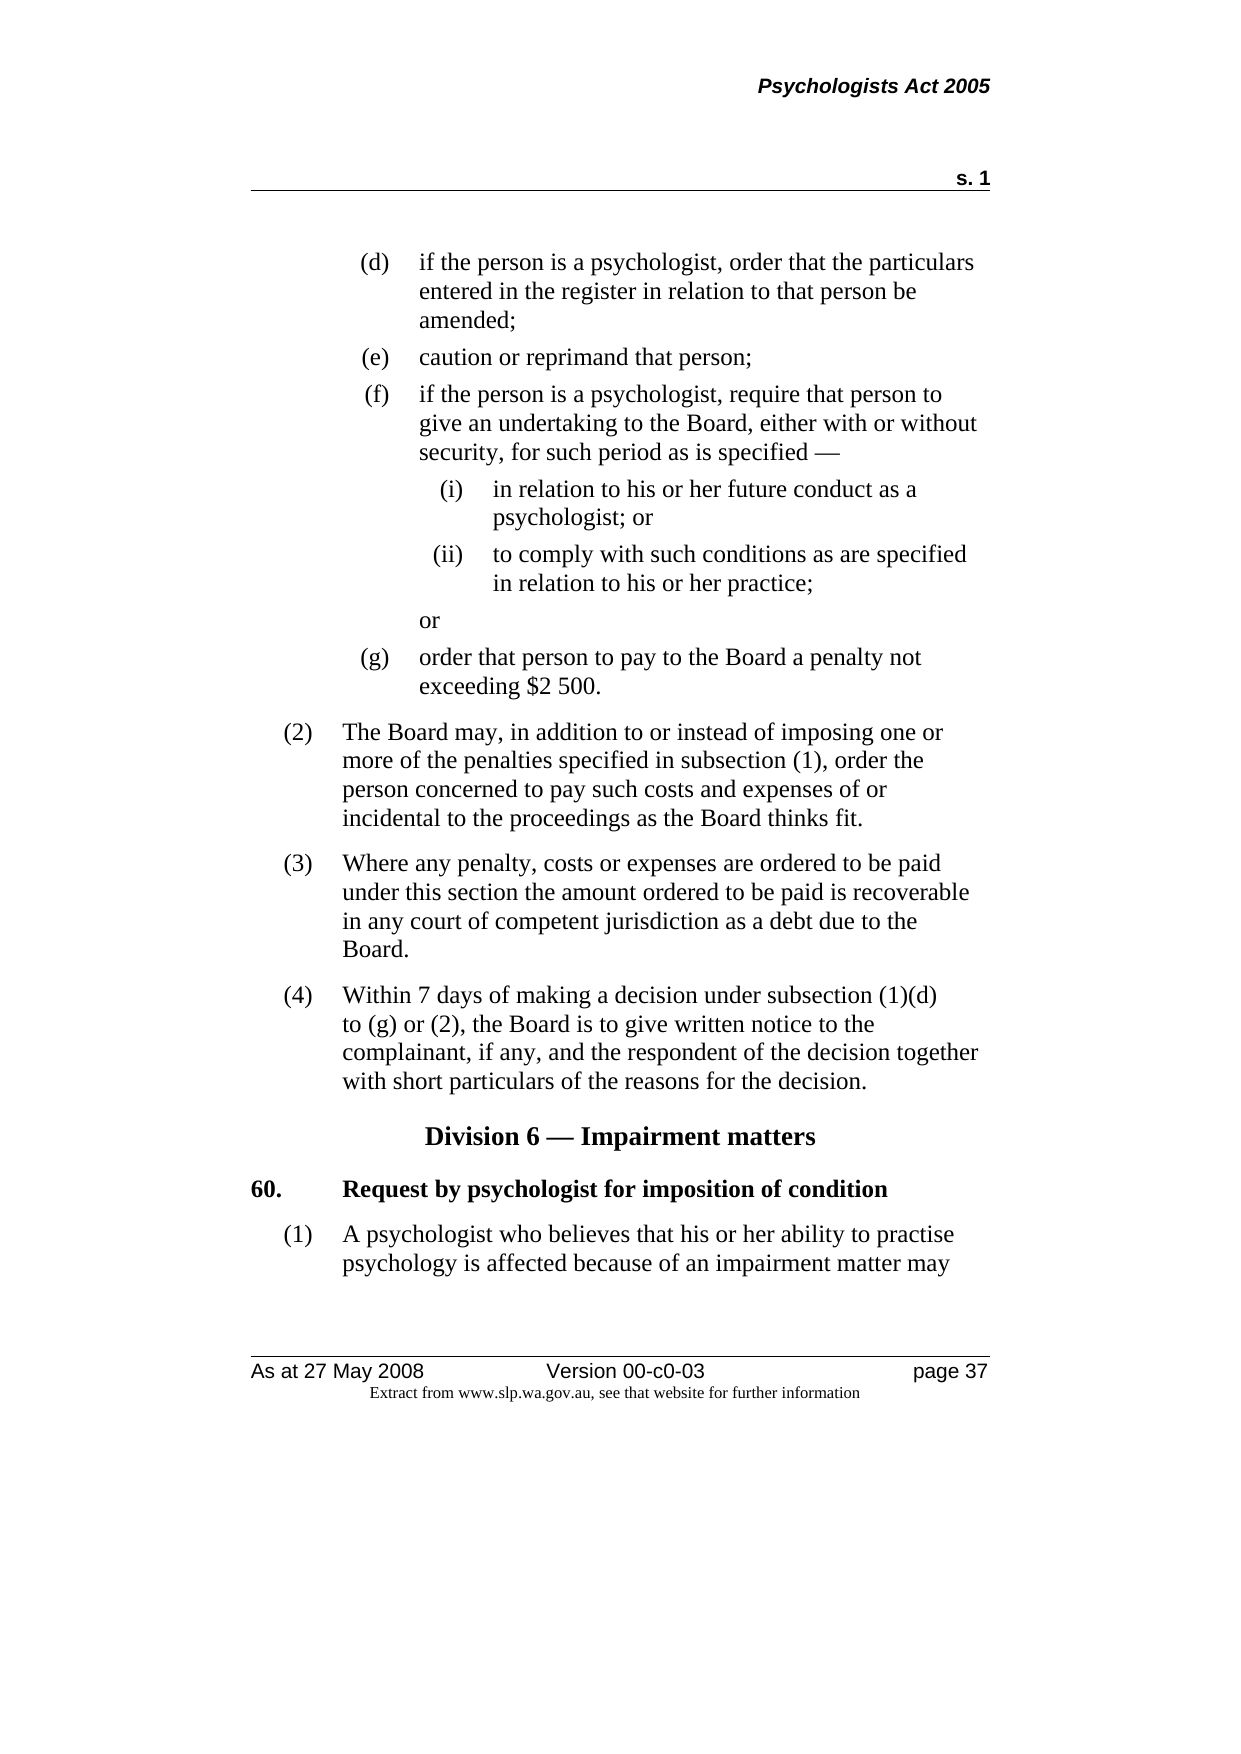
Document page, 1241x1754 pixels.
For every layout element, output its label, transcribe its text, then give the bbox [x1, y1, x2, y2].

text (ii) to comply with such conditions as are specified in relation to his or her practice; [251, 539, 990, 597]
text (f) if the person is a psychologist, require that person to give an undertaking to the Board, either with or without security, for such period as is specified — [251, 379, 990, 465]
text (g) order that person to pay to the Board a penalty not exceeding $2 500. [251, 642, 990, 700]
text (3) Where any penalty, costs or expenses are ordered to be paid under this section the amount ordered to be paid is recoverable in any court of competent jurisdiction as a debt due to the Board. [251, 848, 990, 963]
text or [251, 605, 990, 634]
text (2) The Board may, in addition to or instead of imposing one or more of the penalties specified in subsection (1), order the person concerned to pay such costs and expenses of or incidental to the proceedings as the Board thinks fit. [251, 717, 990, 832]
text (e) caution or reprimand that person; [251, 342, 990, 371]
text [251, 1219, 990, 1277]
subtitle 60. Request by psychologist for imposition of condition [251, 1174, 990, 1203]
text (d) if the person is a psychologist, order that the particulars entered in the register in relation to that person be amended; [251, 247, 990, 334]
text (4) Within 7 days of making a decision under subsection (1)(d) to (g) or (2), the Board is to give written notice to the complainant, if any, and the respondent of the decision together with short particulars of the reasons for the decision. [251, 980, 990, 1095]
subtitle Division 6 — Impairment matters [251, 1120, 990, 1151]
text (i) in relation to his or her future conduct as a psychologist; or [251, 474, 990, 531]
